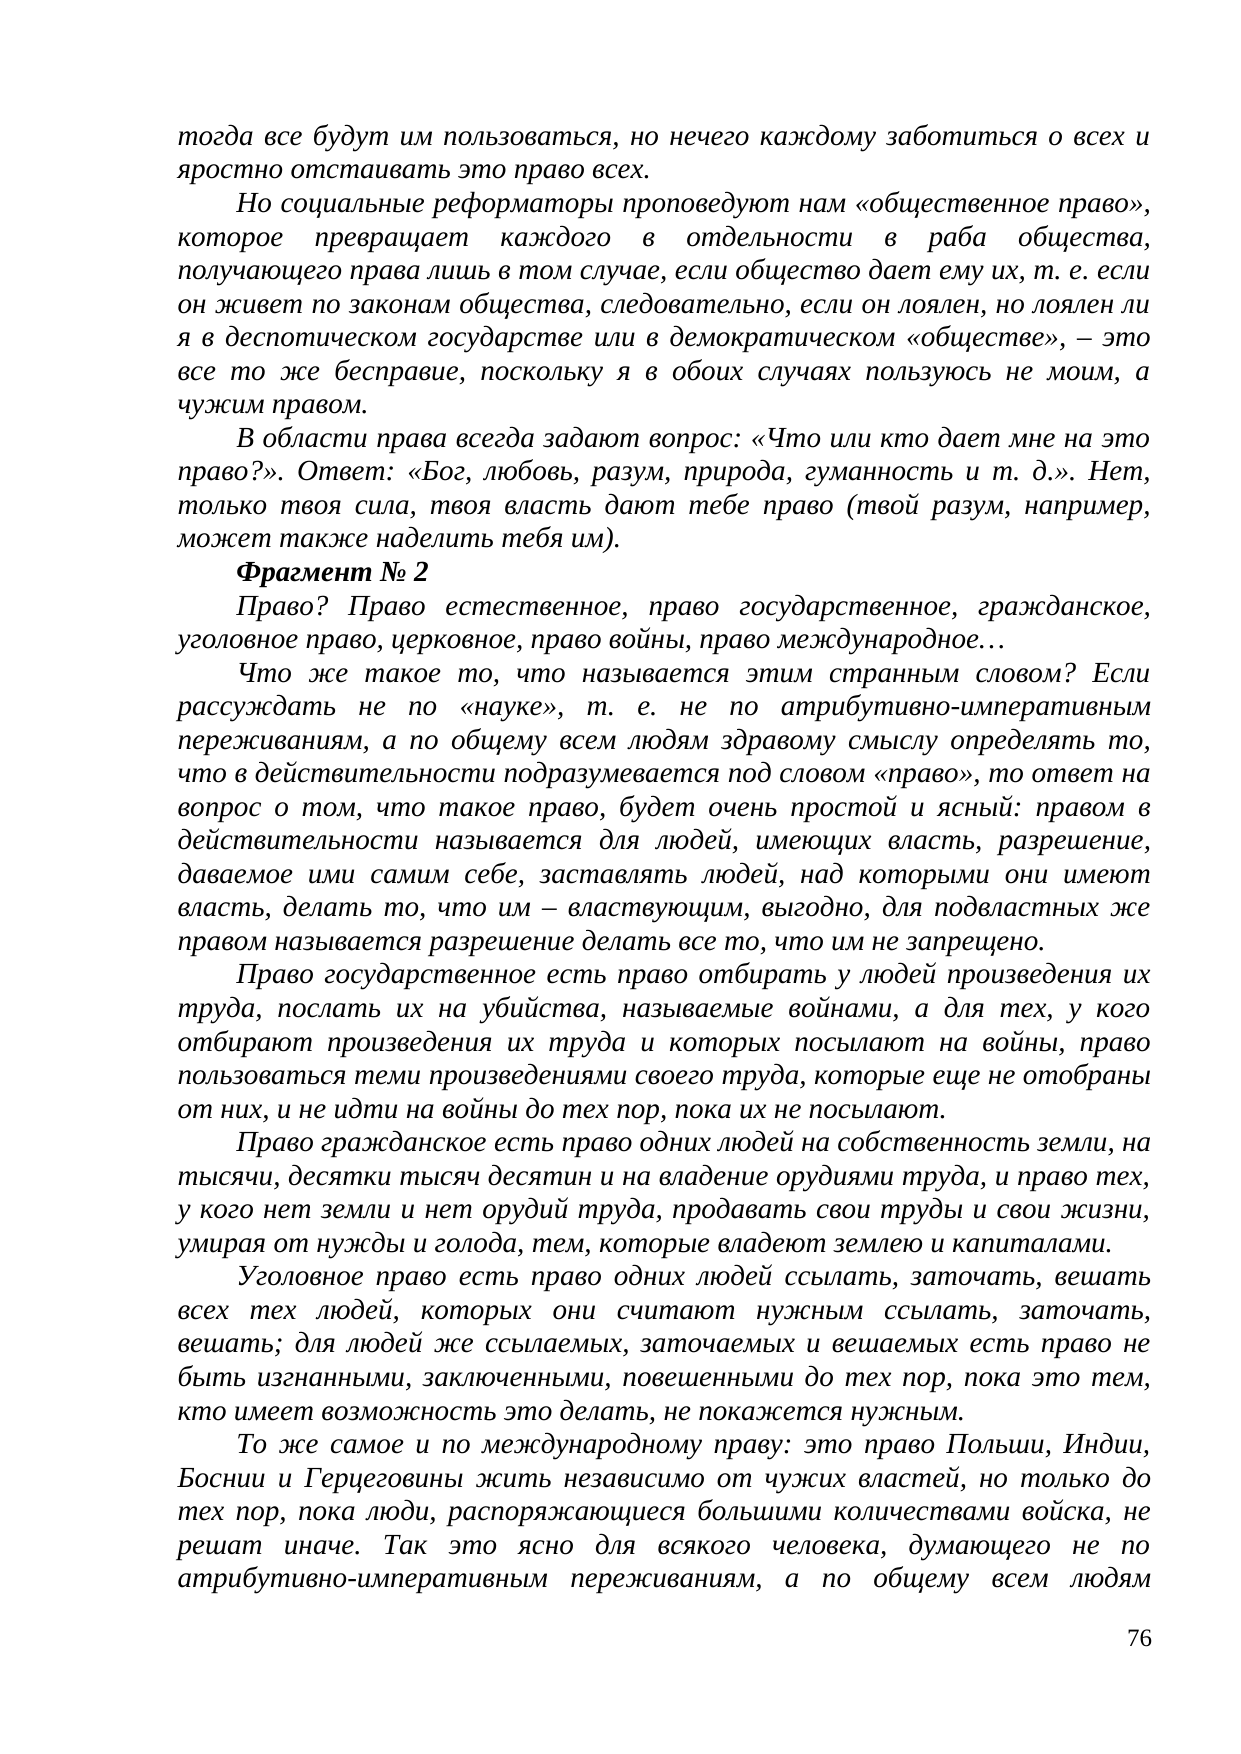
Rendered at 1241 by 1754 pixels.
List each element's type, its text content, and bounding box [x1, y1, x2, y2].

text Уголовное право есть право одних людей ссылать, заточать, вешать всех тех людей, которых они считают нужным ссылать, заточать, вешать; для людей же ссылаемых, заточаемых и вешаемых есть право не быть изгнанными, заключенными, повешенными до тех пор, пока это тем, кто имеет возможность это делать, не покажется нужным. [177, 1258, 1152, 1426]
text В области права всегда задают вопрос: «Что или кто дает мне на это право?». Ответ: «Бог, любовь, разум, природа, гуманность и т. д.». Нет, только твоя сила, твоя власть дают тебе право (твой разум, например, может также наделить тебя им). [177, 420, 1152, 554]
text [177, 118, 1152, 185]
text Что же такое то, что называется этим странным словом? Если рассуждать не по «науке», т. е. не по атрибутивно-императивным переживаниям, а по общему всем людям здравому смыслу определять то, что в действительности подразумевается под словом «право», то ответ на вопрос о том, что такое право, будет очень простой и ясный: правом в действительности называется для людей, имеющих власть, разрешение, даваемое ими самим себе, заставлять людей, над которыми они имеют власть, делать то, что им – властвующим, выгодно, для подвластных же правом называется разрешение делать все то, что им не запрещено. [177, 655, 1152, 957]
text Право гражданское есть право одних людей на собственность земли, на тысячи, десятки тысяч десятин и на владение орудиями труда, и право тех, у кого нет земли и нет орудий труда, продавать свои труды и свои жизни, умирая от нужды и голода, тем, которые владеют землею и капиталами. [177, 1124, 1152, 1258]
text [177, 1426, 1152, 1594]
text Но социальные реформаторы проповедуют нам «общественное право», которое превращает каждого в отдельности в раба общества, получающего права лишь в том случае, если общество дает ему их, т. е. если он живет по законам общества, следовательно, если он лоялен, но лоялен ли я в деспотическом государстве или в демократическом «обществе», – это все то же бесправие, поскольку я в обоих случаях пользуюсь не моим, а чужим правом. [177, 185, 1152, 420]
text Право? Право естественное, право государственное, гражданское, уголовное право, церковное, право войны, право международное… [177, 588, 1152, 655]
text Право государственное есть право отбирать у людей произведения их труда, послать их на убийства, называемые войнами, а для тех, у кого отбирают произведения их труда и которых посылают на войны, право пользоваться теми произведениями своего труда, которые еще не отобраны от них, и не идти на войны до тех пор, пока их не посылают. [177, 957, 1152, 1124]
text Фрагмент № 2 [177, 554, 1152, 588]
